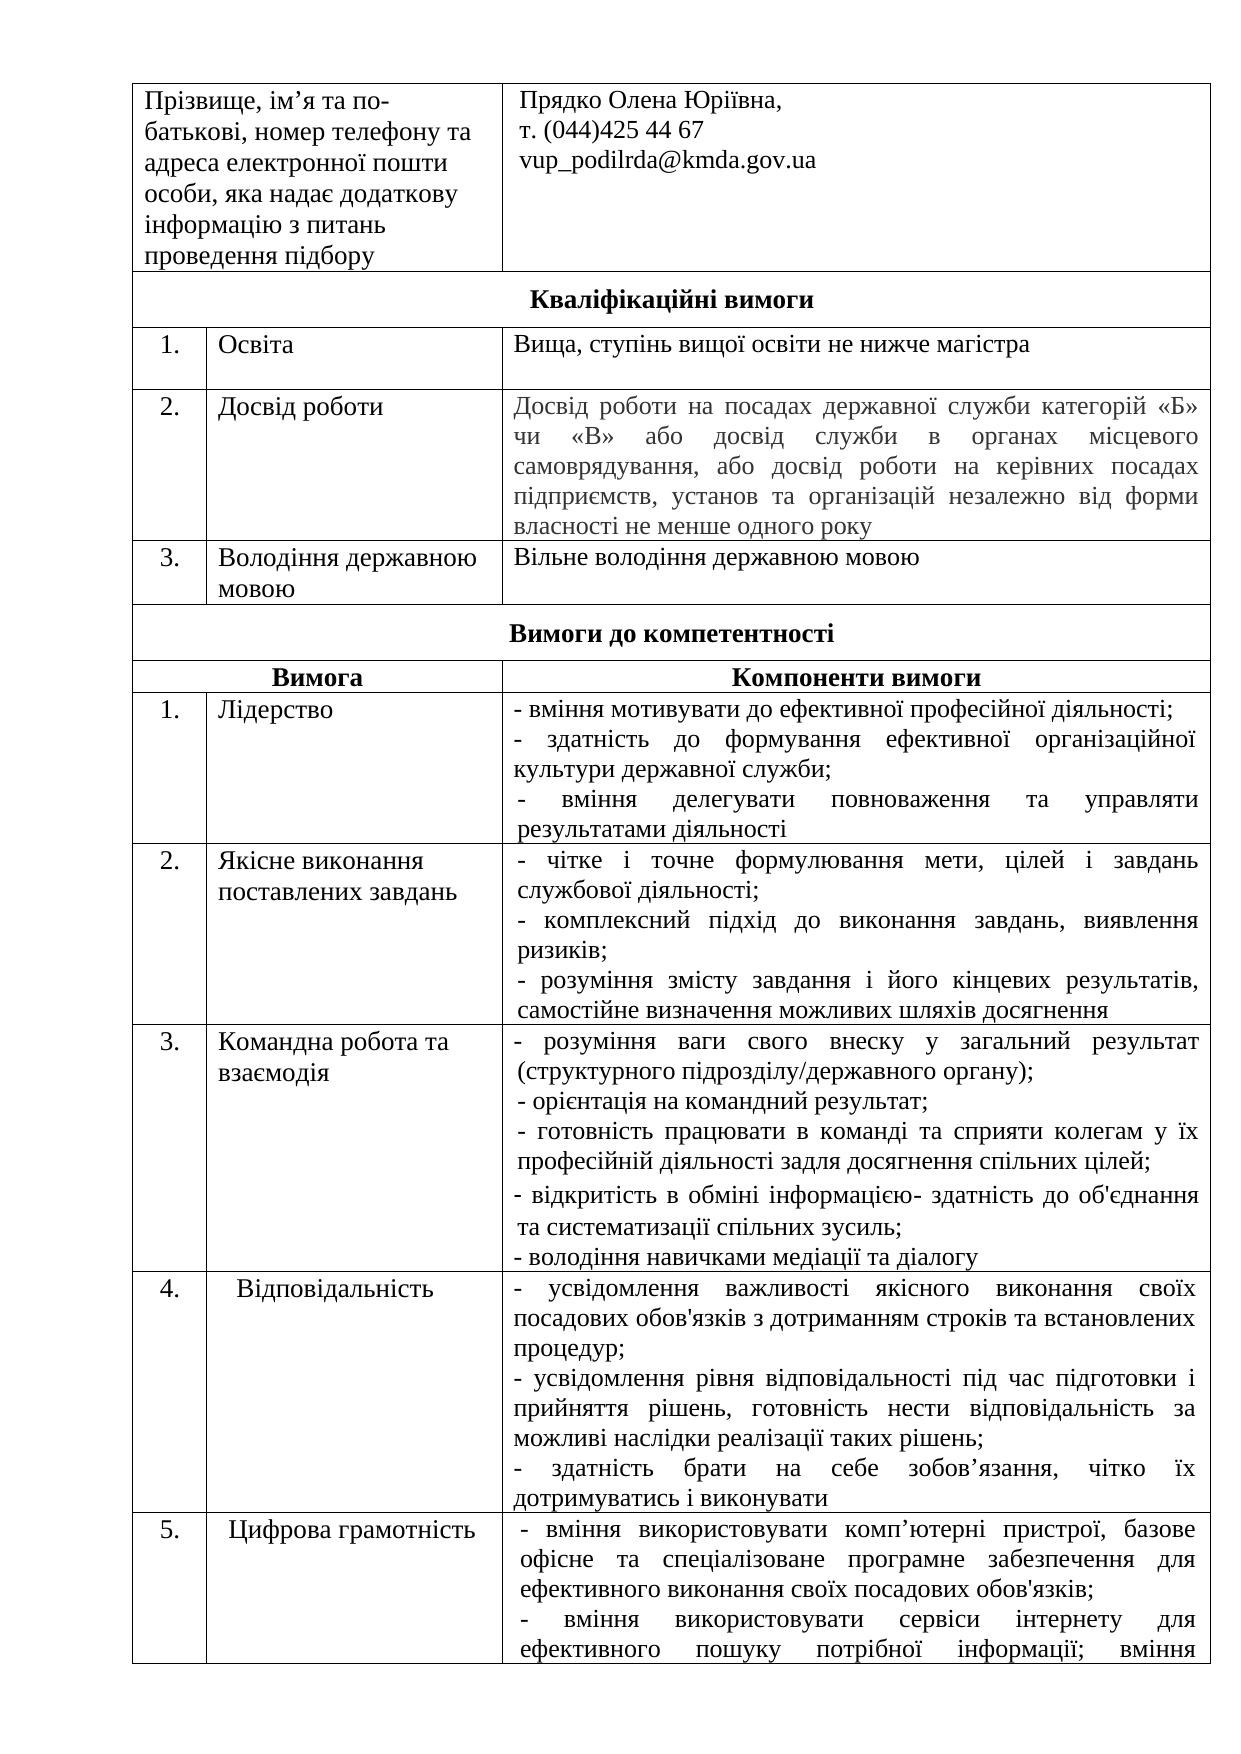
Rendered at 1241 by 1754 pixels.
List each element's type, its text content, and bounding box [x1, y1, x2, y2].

table_cell Вимоги до компетентності [133, 605, 1210, 660]
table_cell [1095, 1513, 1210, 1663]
table_cell - усвідомлення важливості якісного виконання своїх посадових обов'язків з дотриманням строків та встановлених процедур; - усвідомлення рівня відповідальності під час підготовки і прийняття рішень, готовність нести відповідальність за можливі наслідки реалізації таких рішень; - здатність брати на себе зобов’язання, чітко їх дотримуватись і виконувати [503, 1272, 1210, 1512]
table_cell Якісне виконання поставлених завдань [207, 844, 502, 1024]
table_cell 4. [133, 1272, 206, 1512]
table_cell Кваліфікаційні вимоги [133, 272, 1210, 327]
table_cell Прядко Олена Юріївна, т. (044)425 44 67 vup_podilrda@kmda.gov.ua [503, 84, 1210, 271]
table_cell 1. [133, 328, 206, 389]
table_cell Досвід роботи на посадах державної служби категорій «Б» чи «В» або досвід служби в органах місцевого самоврядування, або досвід роботи на керівних посадах підприємств, установ та організацій незалежно від форми власності не менше одного року [873, 390, 1210, 540]
table_cell Цифрова грамотність [207, 1513, 502, 1663]
table_cell 2. [133, 844, 206, 1024]
table_cell - розуміння ваги свого внеску у загальний результат (структурного підрозділу/державного органу); - орієнтація на командний результат; - готовність працювати в команді та сприяти колегам у їх професійній діяльності задля досягнення спільних цілей; - відкритість в обміні інформацією- здатність до об'єднання та систематизації спільних зусиль; - володіння навичками медіації та діалогу [503, 1025, 1210, 1271]
table_cell Освіта [207, 328, 502, 389]
table_cell Вища, ступінь вищої освіти не нижче магістра [503, 328, 1210, 389]
table_cell - вміння мотивувати до ефективної професійної діяльності; - здатність до формування ефективної організаційної культури державної служби; - вміння делегувати повноваження та управляти результатами діяльності [503, 693, 1210, 843]
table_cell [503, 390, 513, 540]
table_cell 3. [133, 1025, 206, 1271]
table_cell Командна робота та взаємодія [207, 1025, 502, 1271]
table_cell 3. [133, 541, 206, 604]
table_cell Досвід роботи [207, 390, 502, 540]
table_cell Володіння державною мовою [207, 541, 502, 604]
table_cell Компоненти вимоги [503, 661, 1210, 692]
table_cell - чітке і точне формулювання мети, цілей і завдань службової діяльності; - комплексний підхід до виконання завдань, виявлення ризиків; - розуміння змісту завдання і його кінцевих результатів, самостійне визначення можливих шляхів досягнення [503, 844, 1210, 1024]
table_cell Вільне володіння державною мовою [503, 541, 1210, 604]
table_cell 2. [133, 390, 206, 540]
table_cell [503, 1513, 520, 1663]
table_cell 1. [133, 693, 206, 843]
table_cell Лідерство [207, 693, 502, 843]
table_cell Відповідальність [207, 1272, 502, 1512]
table_cell Вимога [133, 661, 502, 692]
table_cell Прізвище, ім’я та по-батькові, номер телефону та адреса електронної пошти особи, яка надає додаткову інформацію з питань проведення підбору [133, 84, 502, 271]
table_cell 5. [133, 1513, 206, 1663]
